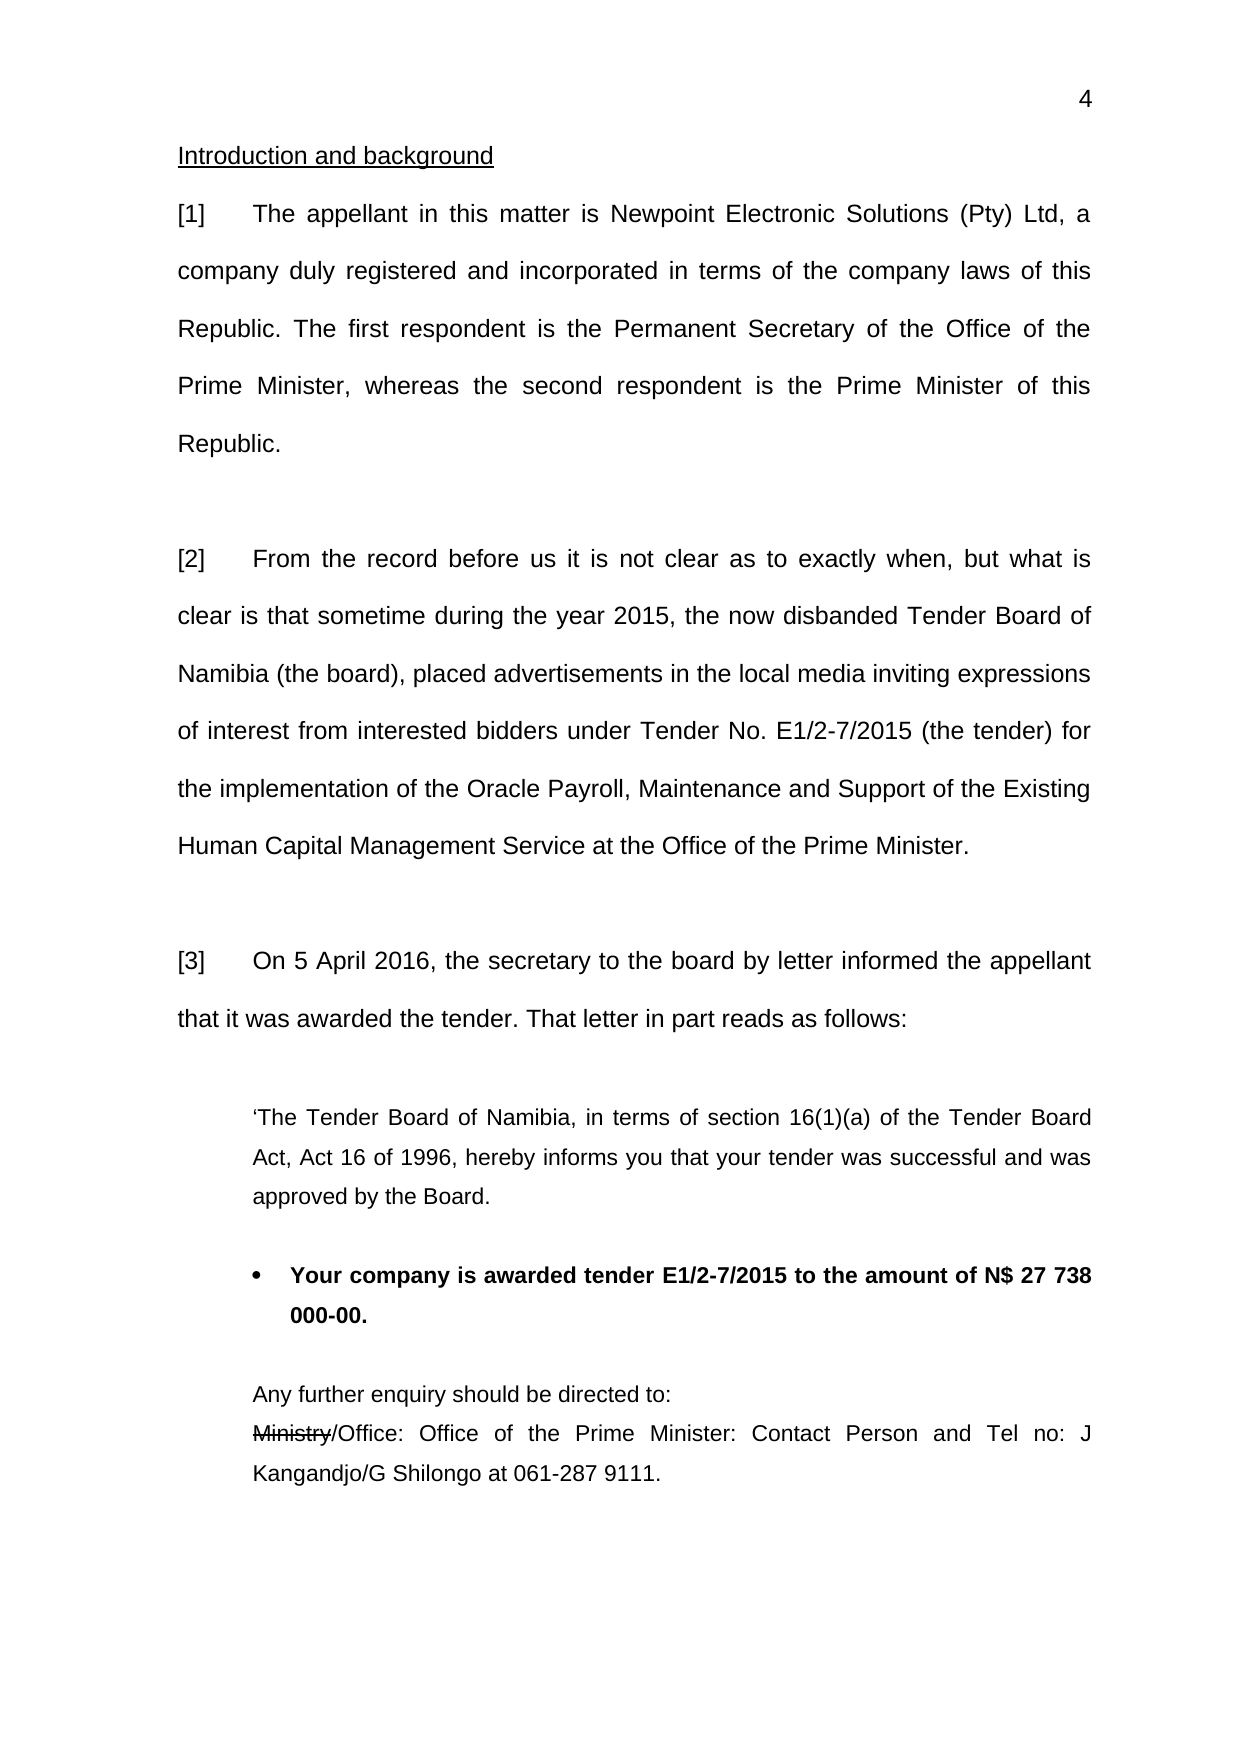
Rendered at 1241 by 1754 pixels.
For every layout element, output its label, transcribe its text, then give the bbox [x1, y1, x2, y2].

text ‘The Tender Board of Namibia, in terms of section 16(1)(a) of the Tender Board Act, Act 16 of 1996, hereby informs you that your tender was successful and was approved by the Board. [252, 1104, 1092, 1210]
text [2] From the record before us it is not clear as to exactly when, but what is clear is that sometime during the year 2015, the now disbanded Tender Board of Namibia (the board), placed advertisements in the local media inviting expressions of interest from interested bidders under Tender No. E1/2-7/2015 (the tender) for the implementation of the Oracle Payroll, Maintenance and Support of the Existing Human Capital Management Service at the Office of the Prime Minister. [177, 544, 1092, 860]
text Any further enquiry should be directed to: [252, 1381, 1092, 1407]
text [3] On 5 April 2016, the secretary to the board by letter informed the appellant that it was awarded the tender. That letter in part reads as follows: [177, 946, 1092, 1032]
text  Your company is awarded tender E1/2-7/2015 to the amount of N$ 27 738 000-00. [252, 1262, 1092, 1328]
text Introduction and background [177, 141, 1092, 170]
text Ministry/Office: Office of the Prime Minister: Contact Person and Tel no: J Kangandjo/G Shilongo at 061-287 9111. [252, 1420, 1092, 1486]
text [1] The appellant in this matter is Newpoint Electronic Solutions (Pty) Ltd, a company duly registered and incorporated in terms of the company laws of this Republic. The first respondent is the Permanent Secretary of the Office of the Prime Minister, whereas the second respondent is the Prime Minister of this Republic. [177, 199, 1092, 457]
